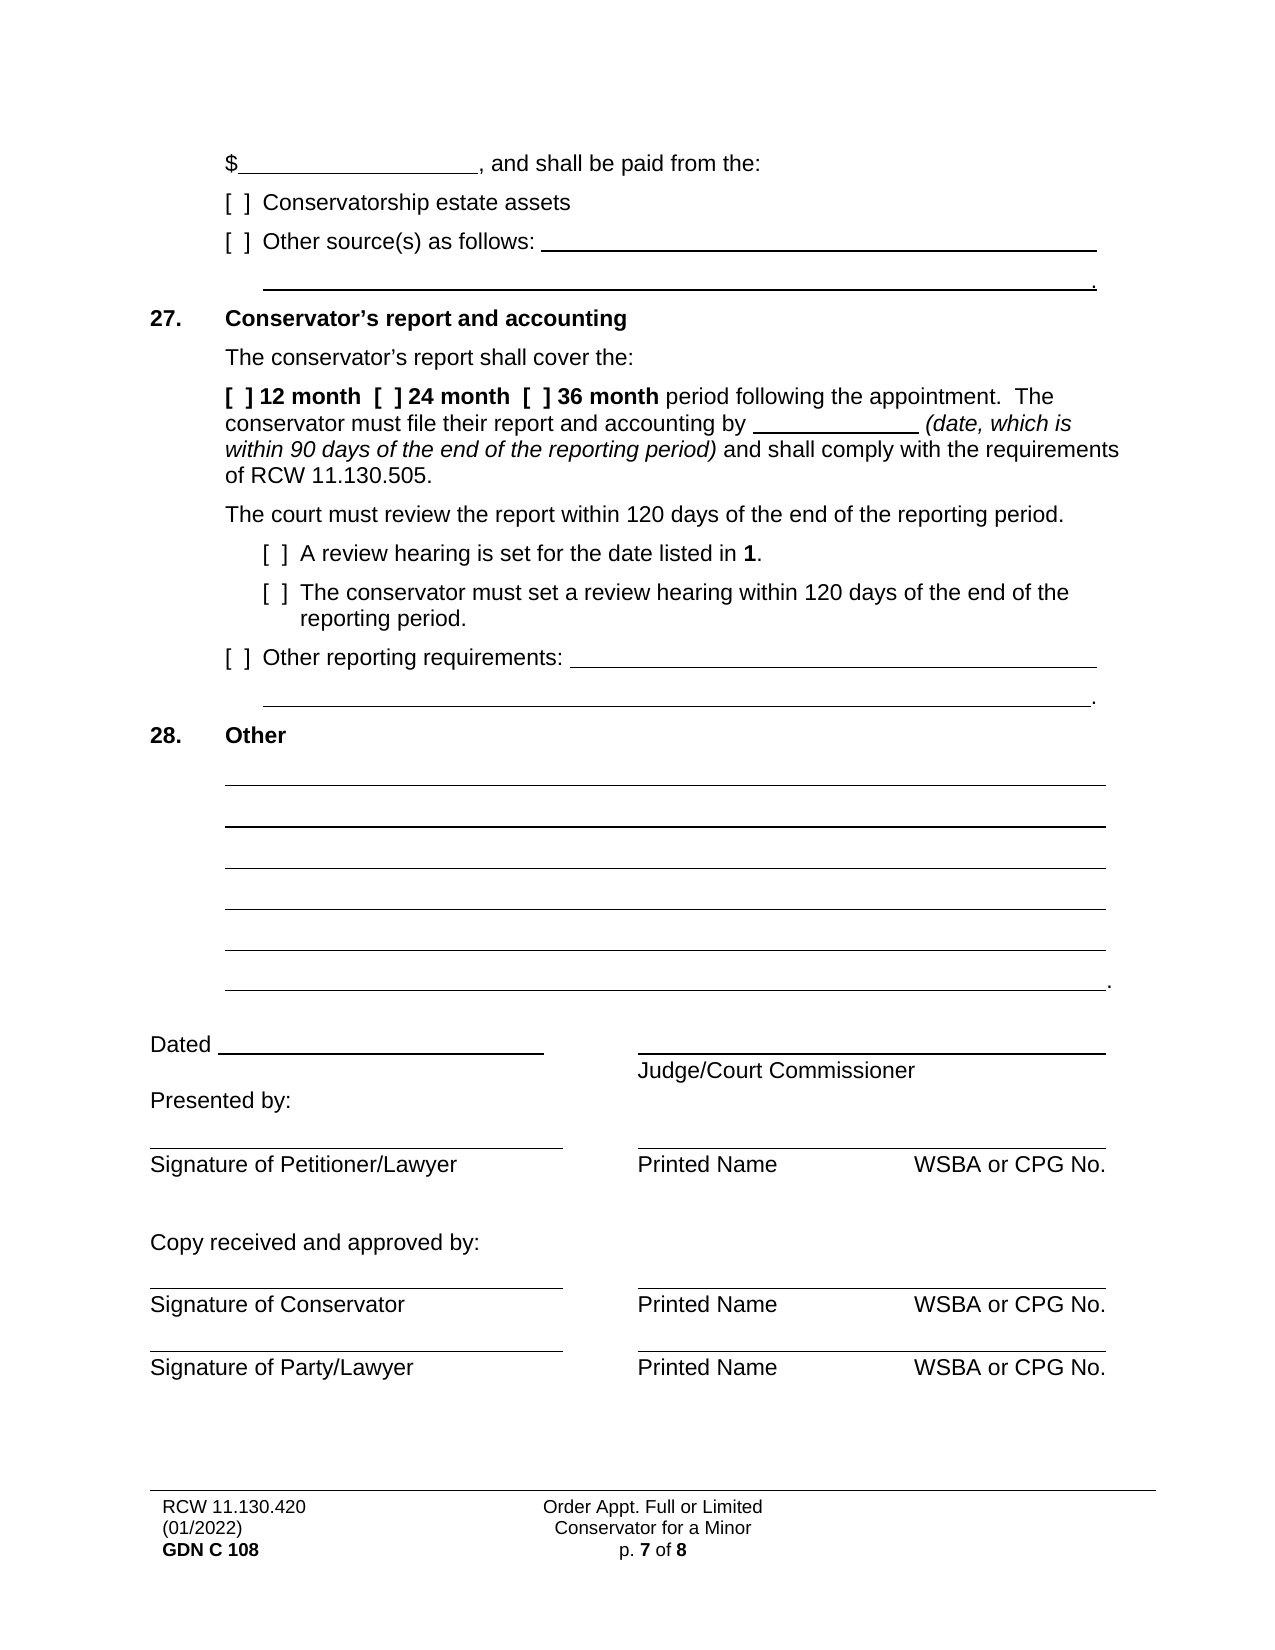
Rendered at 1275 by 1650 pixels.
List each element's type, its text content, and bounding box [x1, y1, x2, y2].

text Dated [150, 1031, 1125, 1057]
text . [225, 967, 1125, 993]
text 27. Conservator’s report and accounting [150, 305, 1125, 332]
text [ ] 12 month [ ] 24 month [ ] 36 month period following the appointment. The conservator must file their report and accounting by (date, which is within 90 days of the end of the reporting period) and shall comply with the requirements of RCW 11.130.505. [225, 383, 1125, 488]
text The court must review the report within 120 days of the end of the reporting period. [225, 501, 1125, 527]
text Signature of Party/Lawyer Printed Name WSBA or CPG No. [150, 1354, 1125, 1381]
text [ ] The conservator must set a review hearing within 120 days of the end of the reporting period. [262, 579, 1125, 631]
text Judge/Court Commissioner [150, 1057, 1125, 1083]
text Signature of Conservator Printed Name WSBA or CPG No. [150, 1291, 1125, 1318]
text . [262, 683, 1125, 709]
text [ ] Other source(s) as follows: [225, 228, 1125, 254]
text [ ] Conservatorship estate assets [225, 189, 1125, 215]
text [ ] Other reporting requirements: [225, 644, 1125, 670]
text Copy received and approved by: [150, 1228, 1125, 1255]
text $ , and shall be paid from the: [225, 150, 1125, 176]
text Signature of Petitioner/Lawyer Printed Name WSBA or CPG No. [150, 1151, 1125, 1177]
text Presented by: [150, 1087, 1125, 1113]
text . [262, 267, 1125, 293]
text The conservator’s report shall cover the: [225, 344, 1125, 371]
text [ ] A review hearing is set for the date listed in 1. [262, 540, 1125, 566]
text 28. Other [150, 722, 1125, 748]
